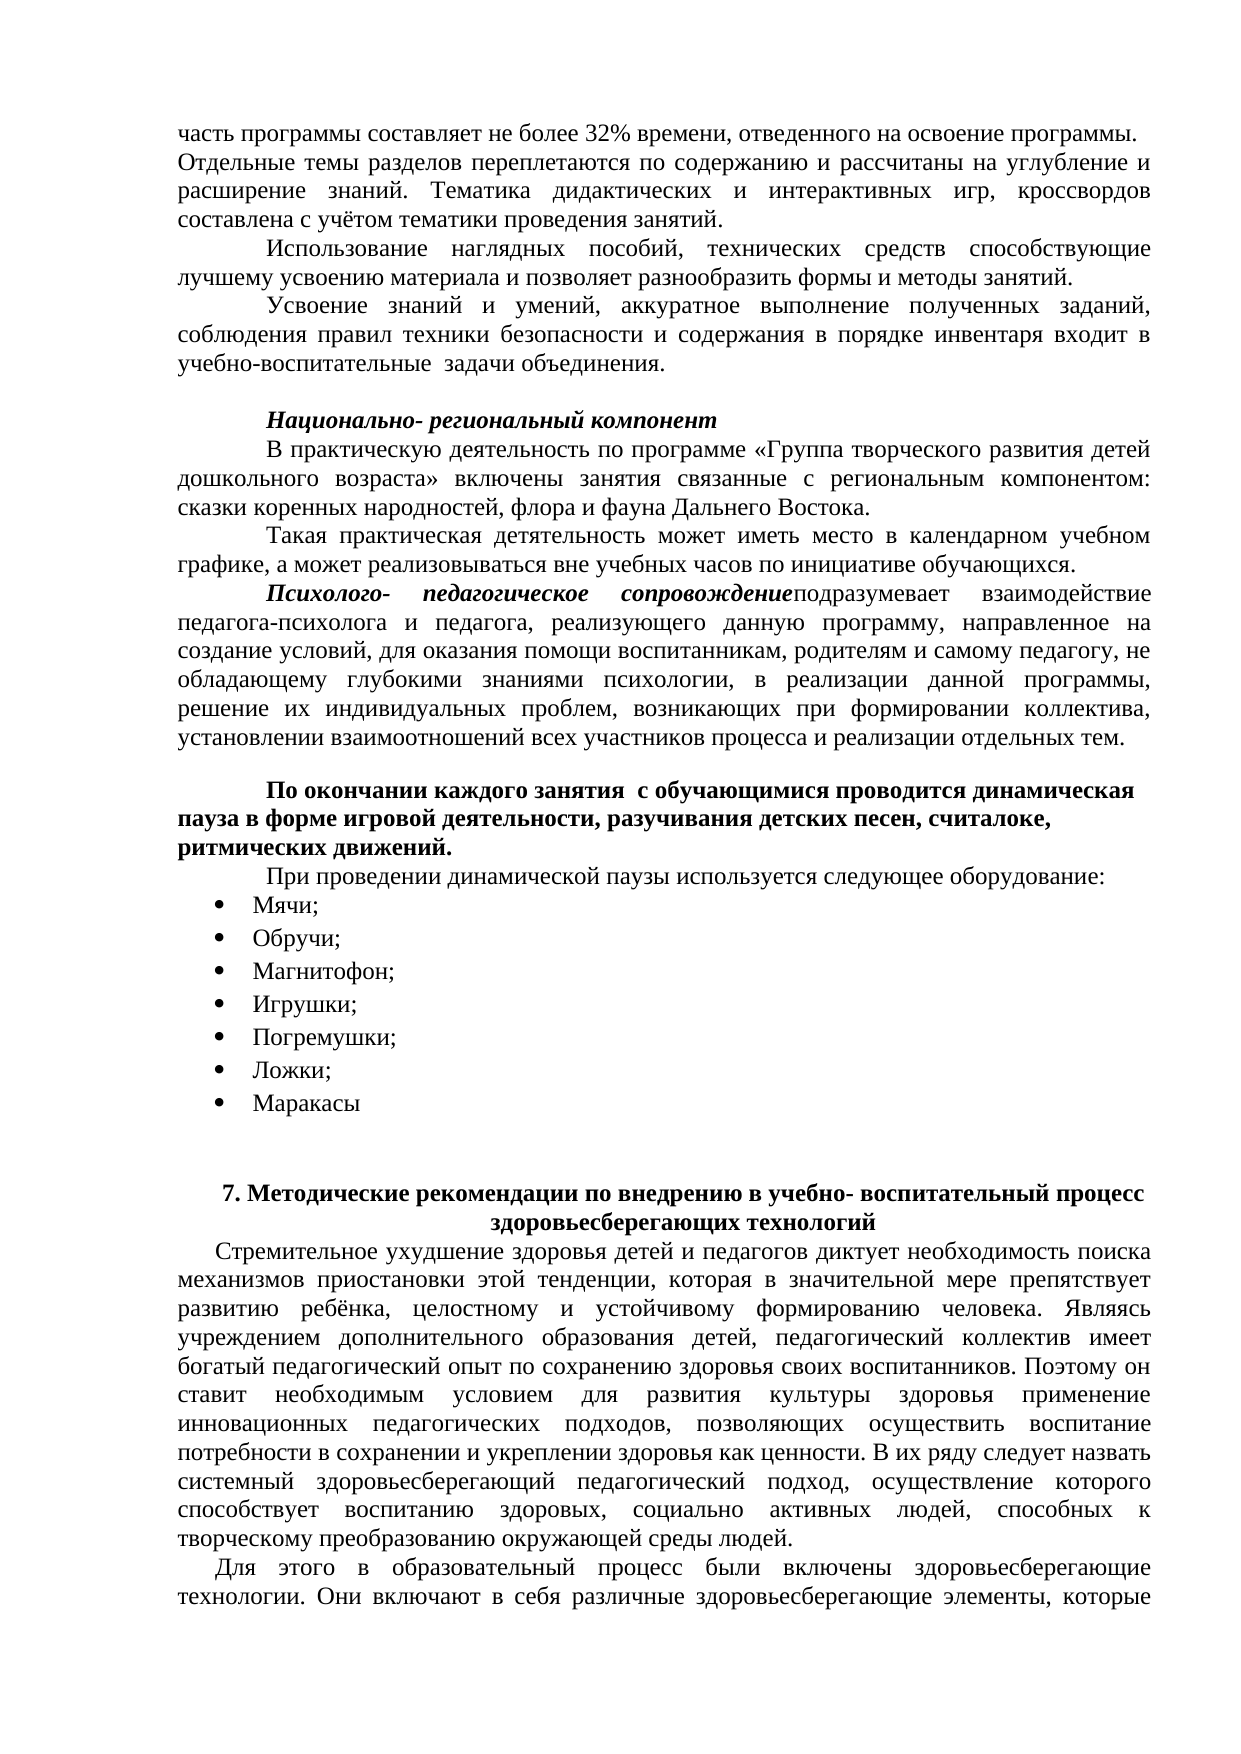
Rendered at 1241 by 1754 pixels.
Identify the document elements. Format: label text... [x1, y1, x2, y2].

text Национально- региональный компонент [177, 406, 1152, 434]
list Маракасы [215, 1088, 1152, 1117]
text Отдельные темы разделов переплетаются по содержанию и рассчитаны на углубление и расширение знаний. Тематика дидактических и интерактивных игр, кроссвордов составлена с учётом тематики проведения занятий. [177, 147, 1152, 233]
text 7. Методические рекомендации по внедрению в учебно- воспитательный процесс здоровьесберегающих технологий [215, 1178, 1152, 1236]
text Использование наглядных пособий, технических средств способствующие лучшему усвоению материала и позволяет разнообразить формы и методы занятий. [177, 233, 1152, 291]
text Стремительное ухудшение здоровья детей и педагогов диктует необходимость поиска механизмов приостановки этой тенденции, которая в значительной мере препятствует развитию ребёнка, целостному и устойчивому формированию человека. Являясь учреждением дополнительного образования детей, педагогический коллектив имеет богатый педагогический опыт по сохранению здоровья своих воспитанников. Поэтому он ставит необходимым условием для развития культуры здоровья применение инновационных педагогических подходов, позволяющих осуществить воспитание потребности в сохранении и укреплении здоровья как ценности. В их ряду следует назвать системный здоровьесберегающий педагогический подход, осуществление которого способствует воспитанию здоровых, социально активных людей, способных к творческому преобразованию окружающей среды людей. [177, 1236, 1152, 1552]
list Ложки; [215, 1055, 1152, 1083]
text При проведении динамической паузы используется следующее оборудование: [177, 861, 1152, 890]
text По окончании каждого занятия с обучающимися проводится динамическая пауза в форме игровой деятельности, разучивания детских песен, считалоке, ритмических движений. [177, 775, 1152, 861]
text В практическую деятельность по программе «Группа творческого развития детей дошкольного возраста» включены занятия связанные с региональным компонентом: сказки коренных народностей, флора и фауна Дальнего Востока. [177, 434, 1152, 521]
text Усвоение знаний и умений, аккуратное выполнение полученных заданий, соблюдения правил техники безопасности и содержания в порядке инвентаря входит в учебно-воспитательные задачи объединения. [177, 291, 1152, 377]
list Мячи; [215, 890, 1152, 918]
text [177, 118, 1152, 147]
list Магнитофон; [215, 956, 1152, 984]
list Обручи; [215, 923, 1152, 951]
text Такая практическая детятельность может иметь место в календарном учебном графике, а может реализовываться вне учебных часов по инициативе обучающихся. [177, 521, 1152, 578]
list Игрушки; [215, 989, 1152, 1017]
list Погремушки; [215, 1022, 1152, 1051]
text Психолого- педагогическое сопровождениеподразумевает взаимодействие педагога-психолога и педагога, реализующего данную программу, направленное на создание условий, для оказания помощи воспитанникам, родителям и самому педагогу, не обладающему глубокими знаниями психологии, в реализации данной программы, решение их индивидуальных проблем, возникающих при формировании коллектива, установлении взаимоотношений всех участников процесса и реализации отдельных тем. [177, 578, 1152, 751]
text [177, 1552, 1152, 1609]
